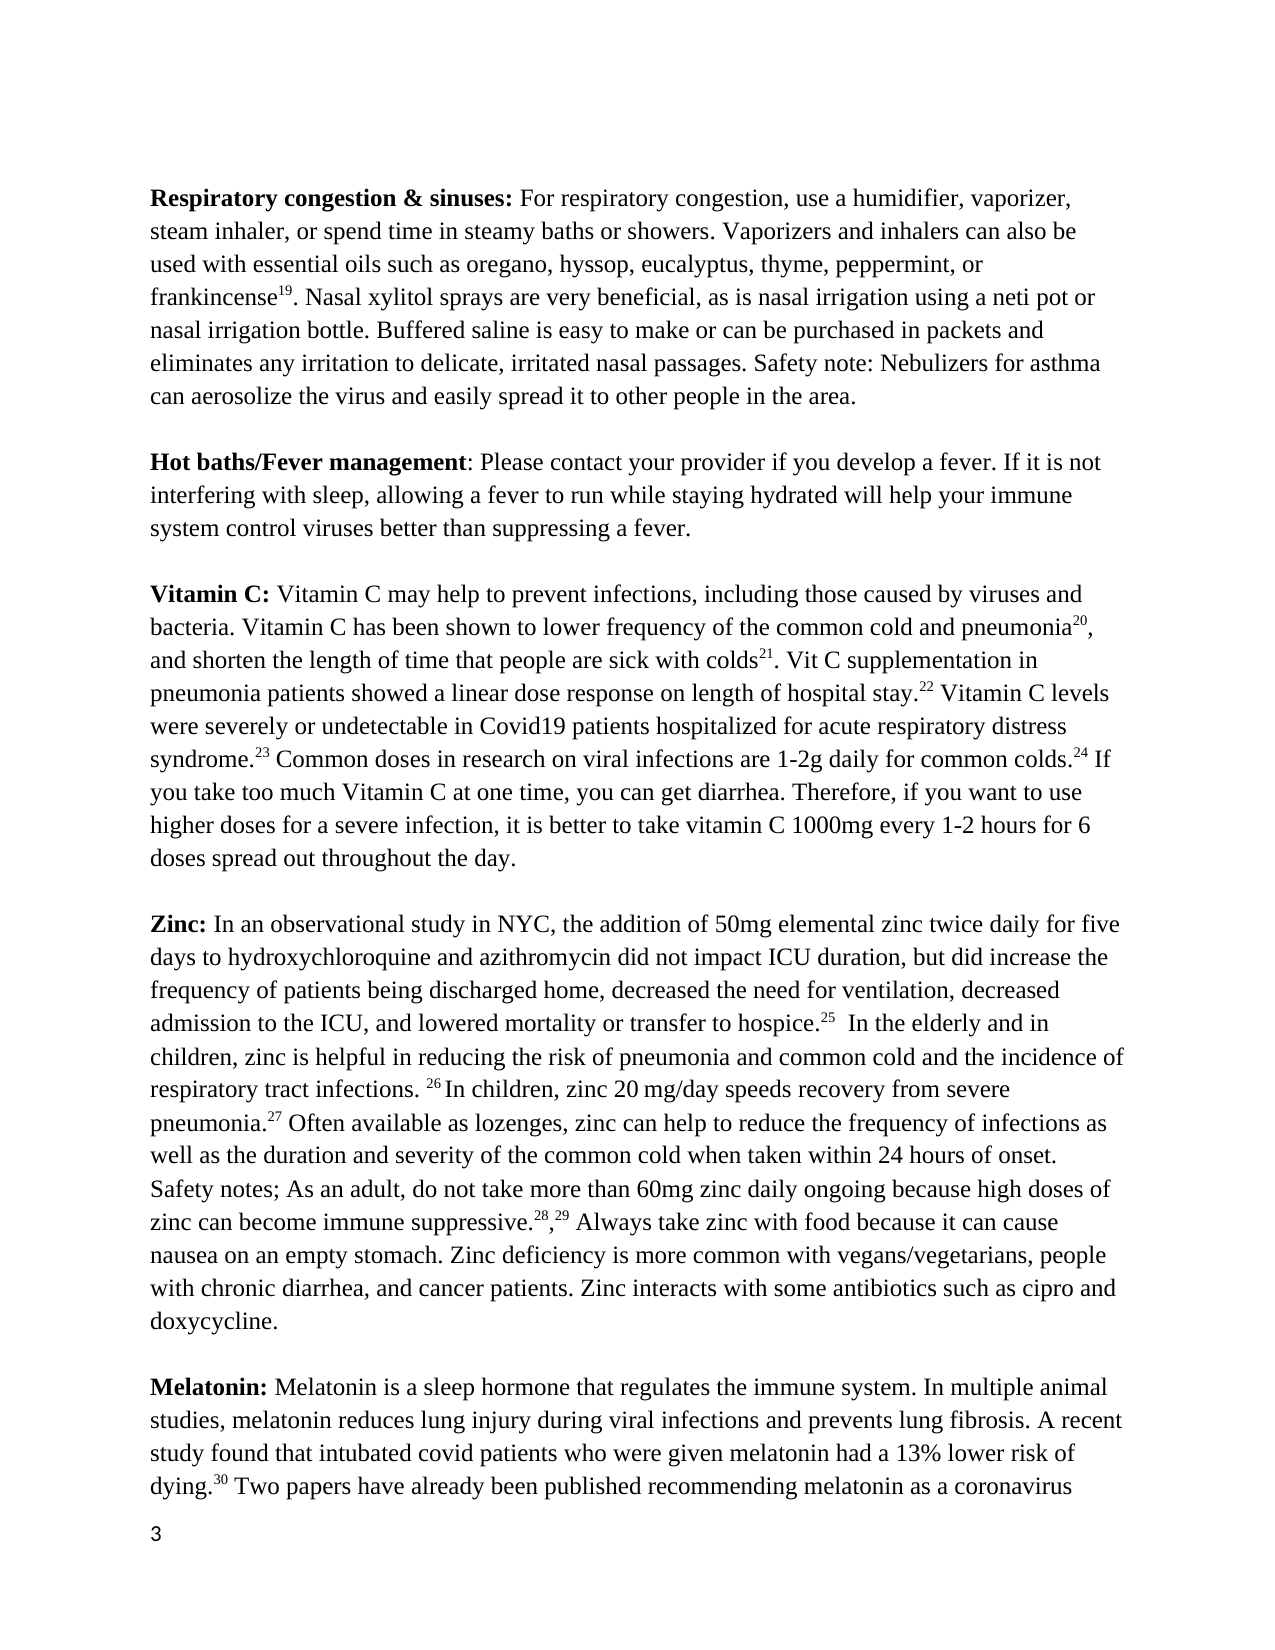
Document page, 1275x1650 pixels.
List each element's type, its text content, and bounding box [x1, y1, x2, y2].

text Hot baths/Fever management: Please contact your provider if you develop a fever. If it is not interfering with sleep, allowing a fever to run while staying hydrated will help your immune system control viruses better than suppressing a fever. [150, 447, 1125, 542]
text Zinc: In an observational study in NYC, the addition of 50mg elemental zinc twice daily for five days to hydroxychloroquine and azithromycin did not impact ICU duration, but did increase the frequency of patients being discharged home, decreased the need for ventilation, decreased admission to the ICU, and lowered mortality or transfer to hospice. In the elderly and in children, zinc is helpful in reducing the risk of pneumonia and common cold and the incidence of respiratory tract infections. In children, zinc 20 mg/day speeds recovery from severe pneumonia. Often available as lozenges, zinc can help to reduce the frequency of infections as well as the duration and severity of the common cold when taken within 24 hours of onset. Safety notes; As an adult, do not take more than 60mg zinc daily ongoing because high doses of zinc can become immune suppressive., Always take zinc with food because it can cause nausea on an empty stomach. Zinc deficiency is more common with vegans/vegetarians, people with chronic diarrhea, and cancer patients. Zinc interacts with some antibiotics such as cipro and doxycycline. [150, 909, 1125, 1334]
text Respiratory congestion & sinuses: For respiratory congestion, use a humidifier, vaporizer, steam inhaler, or spend time in steamy baths or showers. Vaporizers and inhalers can also be used with essential oils such as oregano, hyssop, eucalyptus, thyme, peppermint, or frankincense. Nasal xylitol sprays are very beneficial, as is nasal irrigation using a neti pot or nasal irrigation bottle. Buffered saline is easy to make or can be purchased in packets and eliminates any irritation to delicate, irritated nasal passages. Safety note: Nebulizers for asthma can aerosolize the virus and easily spread it to other people in the area. [150, 183, 1125, 410]
text Vitamin C: Vitamin C may help to prevent infections, including those caused by viruses and bacteria. Vitamin C has been shown to lower frequency of the common cold and pneumonia, and shorten the length of time that people are sick with colds. Vit C supplementation in pneumonia patients showed a linear dose response on length of hospital stay. Vitamin C levels were severely or undetectable in Covid19 patients hospitalized for acute respiratory distress syndrome. Common doses in research on viral infections are 1-2g daily for common colds. If you take too much Vitamin C at one time, you can get diarrhea. Therefore, if you want to use higher doses for a severe infection, it is better to take vitamin C 1000mg every 1-2 hours for 6 doses spread out throughout the day. [150, 579, 1125, 872]
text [150, 1372, 1125, 1499]
